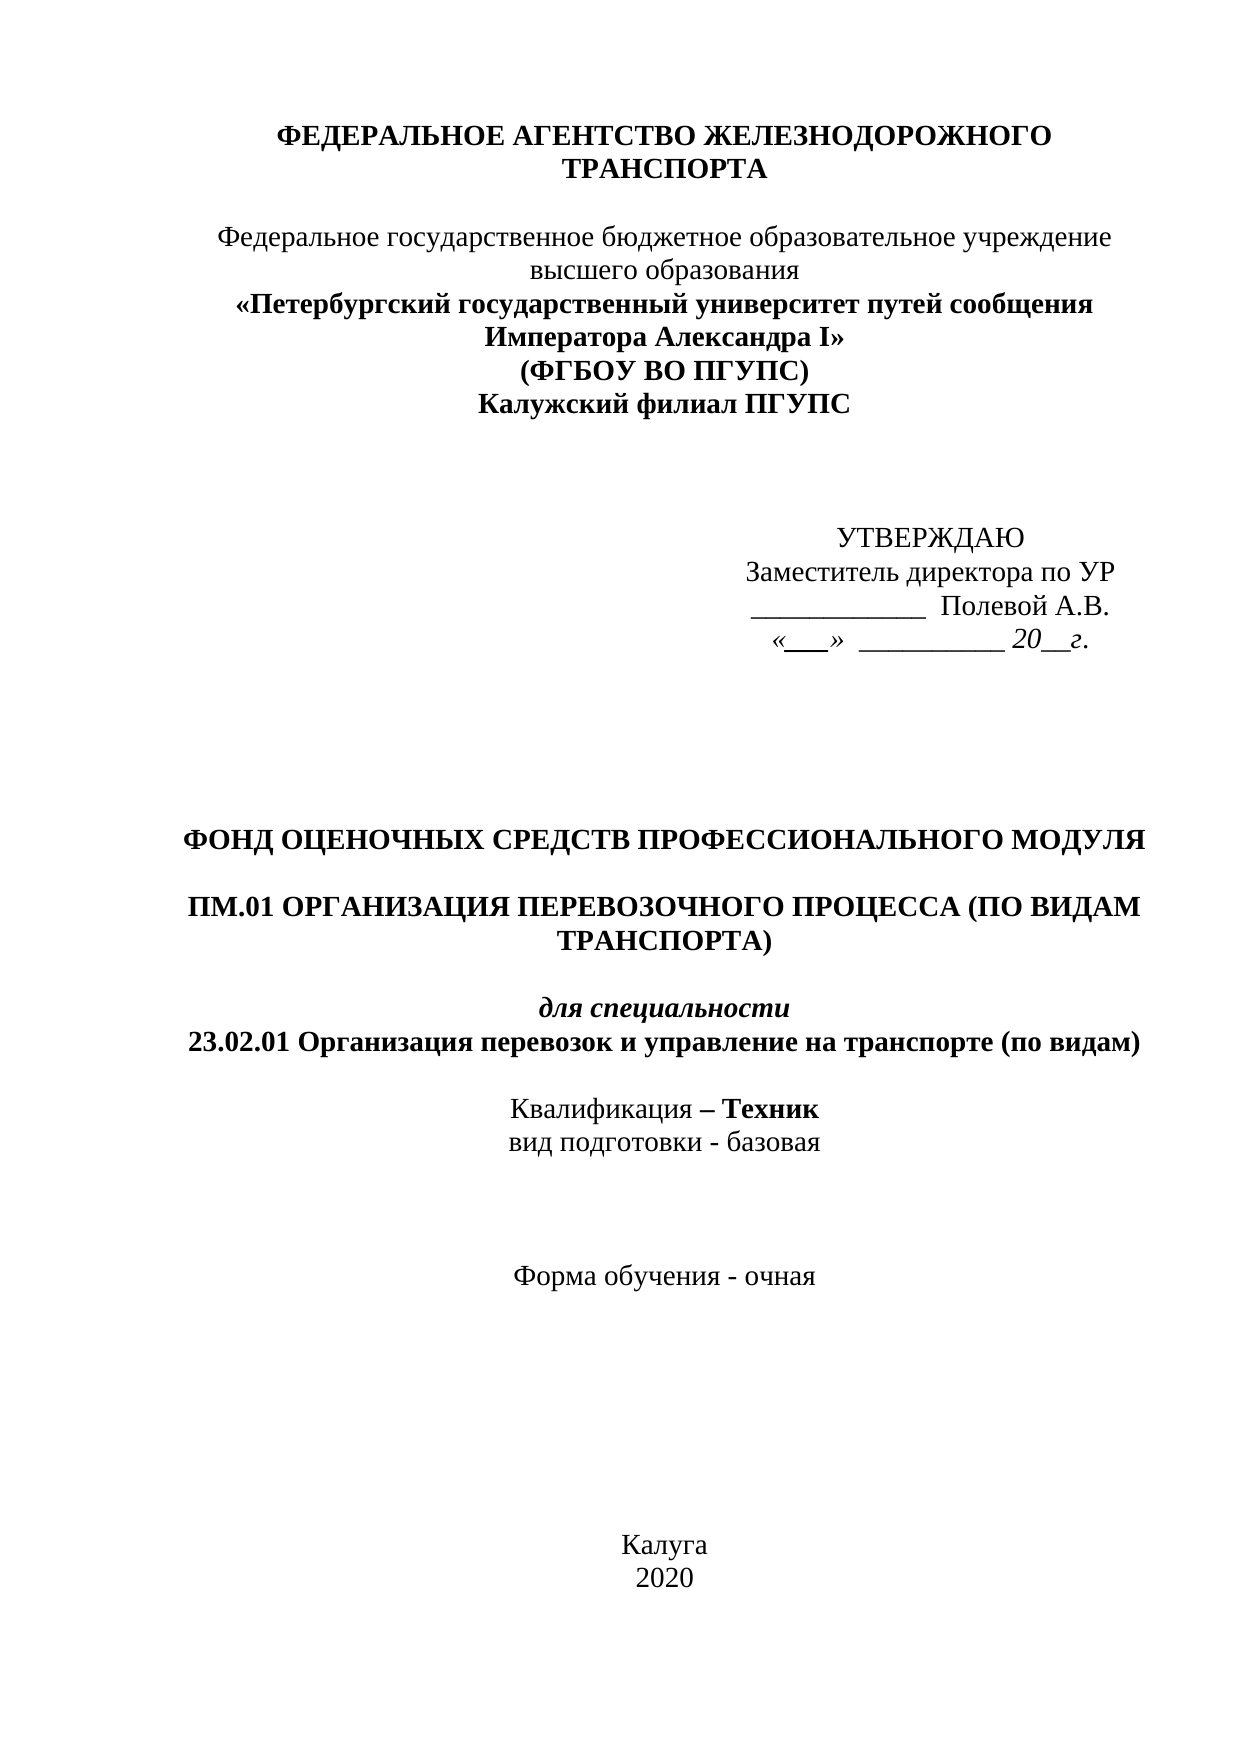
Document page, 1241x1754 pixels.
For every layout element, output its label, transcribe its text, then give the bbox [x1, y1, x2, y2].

text УТВЕРЖДАЮ [709, 521, 1152, 554]
text 2020 [177, 1560, 1152, 1594]
text вид подготовки - базовая [177, 1124, 1152, 1158]
text (ФГБОУ ВО ПГУПС) [177, 353, 1152, 386]
text ФЕДЕРАЛЬНОЕ АГЕНТСТВО ЖЕЛЕЗНОДОРОЖНОГО ТРАНСПОРТА [177, 118, 1152, 185]
text «Петербургский государственный университет путей сообщения [177, 286, 1152, 319]
text Калуга [177, 1527, 1152, 1560]
text для специальности [177, 990, 1152, 1024]
text Квалификация – Техник [177, 1091, 1152, 1124]
text ПМ.01 Организация перевозочного процесса (по видам транспорта) [177, 889, 1152, 957]
text Форма обучения - очная [177, 1258, 1152, 1292]
text Федеральное государственное бюджетное образовательное учреждение высшего образования [177, 219, 1152, 286]
text 23.02.01 Организация перевозок и управление на транспорте (по видам) [177, 1024, 1152, 1057]
text ФОНД ОЦЕНОЧНЫХ СРЕДСТВ ПРОФЕССИОНАЛЬНОГО МОДУЛЯ [177, 822, 1152, 856]
text ____________ Полевой А.В. [709, 588, 1152, 621]
text Императора Александра I» [177, 319, 1152, 353]
text Заместитель директора по УР [709, 554, 1152, 588]
text Калужский филиал ПГУПС [177, 386, 1152, 420]
text «___» __________ 20__г. [709, 621, 1152, 655]
